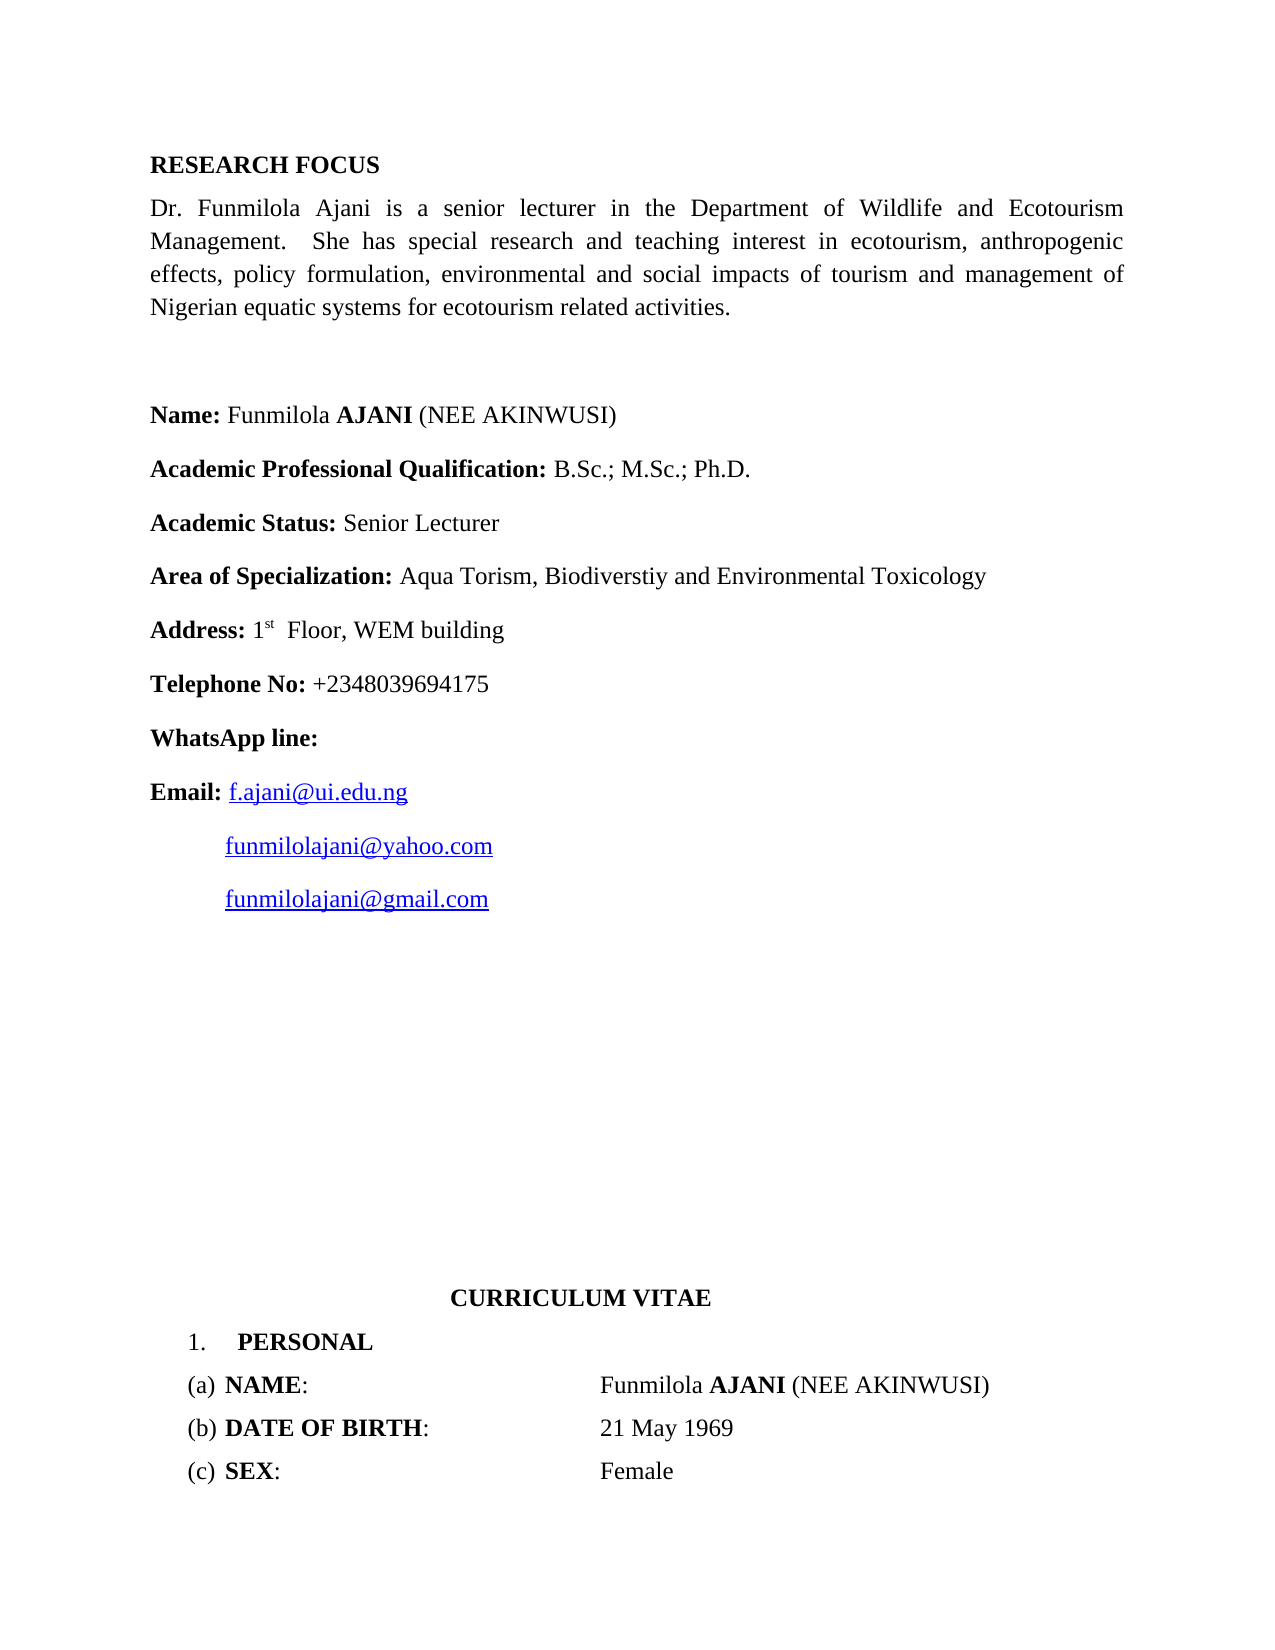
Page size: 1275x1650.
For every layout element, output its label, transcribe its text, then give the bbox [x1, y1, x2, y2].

text Academic Status: Senior Lecturer [150, 508, 1125, 536]
list NAME: Funmilola AJANI (NEE AKINWUSI) [187, 1370, 1125, 1398]
text Address: 1st Floor, WEM building [150, 615, 1125, 644]
text Telephone No: +2348039694175 [150, 669, 1125, 698]
text Academic Professional Qualification: B.Sc.; M.Sc.; Ph.D. [150, 454, 1125, 482]
list SEX: Female [187, 1456, 1125, 1485]
text Dr. Funmilola Ajani is a senior lecturer in the Department of Wildlife and Ecotourism Management. She has special research and teaching interest in ecotourism, anthropogenic effects, policy formulation, environmental and social impacts of tourism and management of Nigerian equatic systems for ecotourism related activities. [150, 193, 1125, 321]
text RESEARCH FOCUS [150, 150, 1125, 179]
text Area of Specialization: Aqua Torism, Biodiverstiy and Environmental Toxicology [150, 561, 1125, 590]
list PERSONAL [187, 1327, 1125, 1355]
text Name: Funmilola AJANI (NEE AKINWUSI) [150, 400, 1125, 429]
text funmilolajani@gmail.com [150, 884, 1125, 913]
text funmilolajani@yahoo.com [150, 831, 1125, 859]
text WhatsApp line: [150, 723, 1125, 752]
text Email: f.ajani@ui.edu.ng [150, 777, 1125, 806]
list DATE OF BIRTH: 21 May 1969 [187, 1413, 1125, 1442]
text CURRICULUM VITAE [412, 1283, 1125, 1312]
